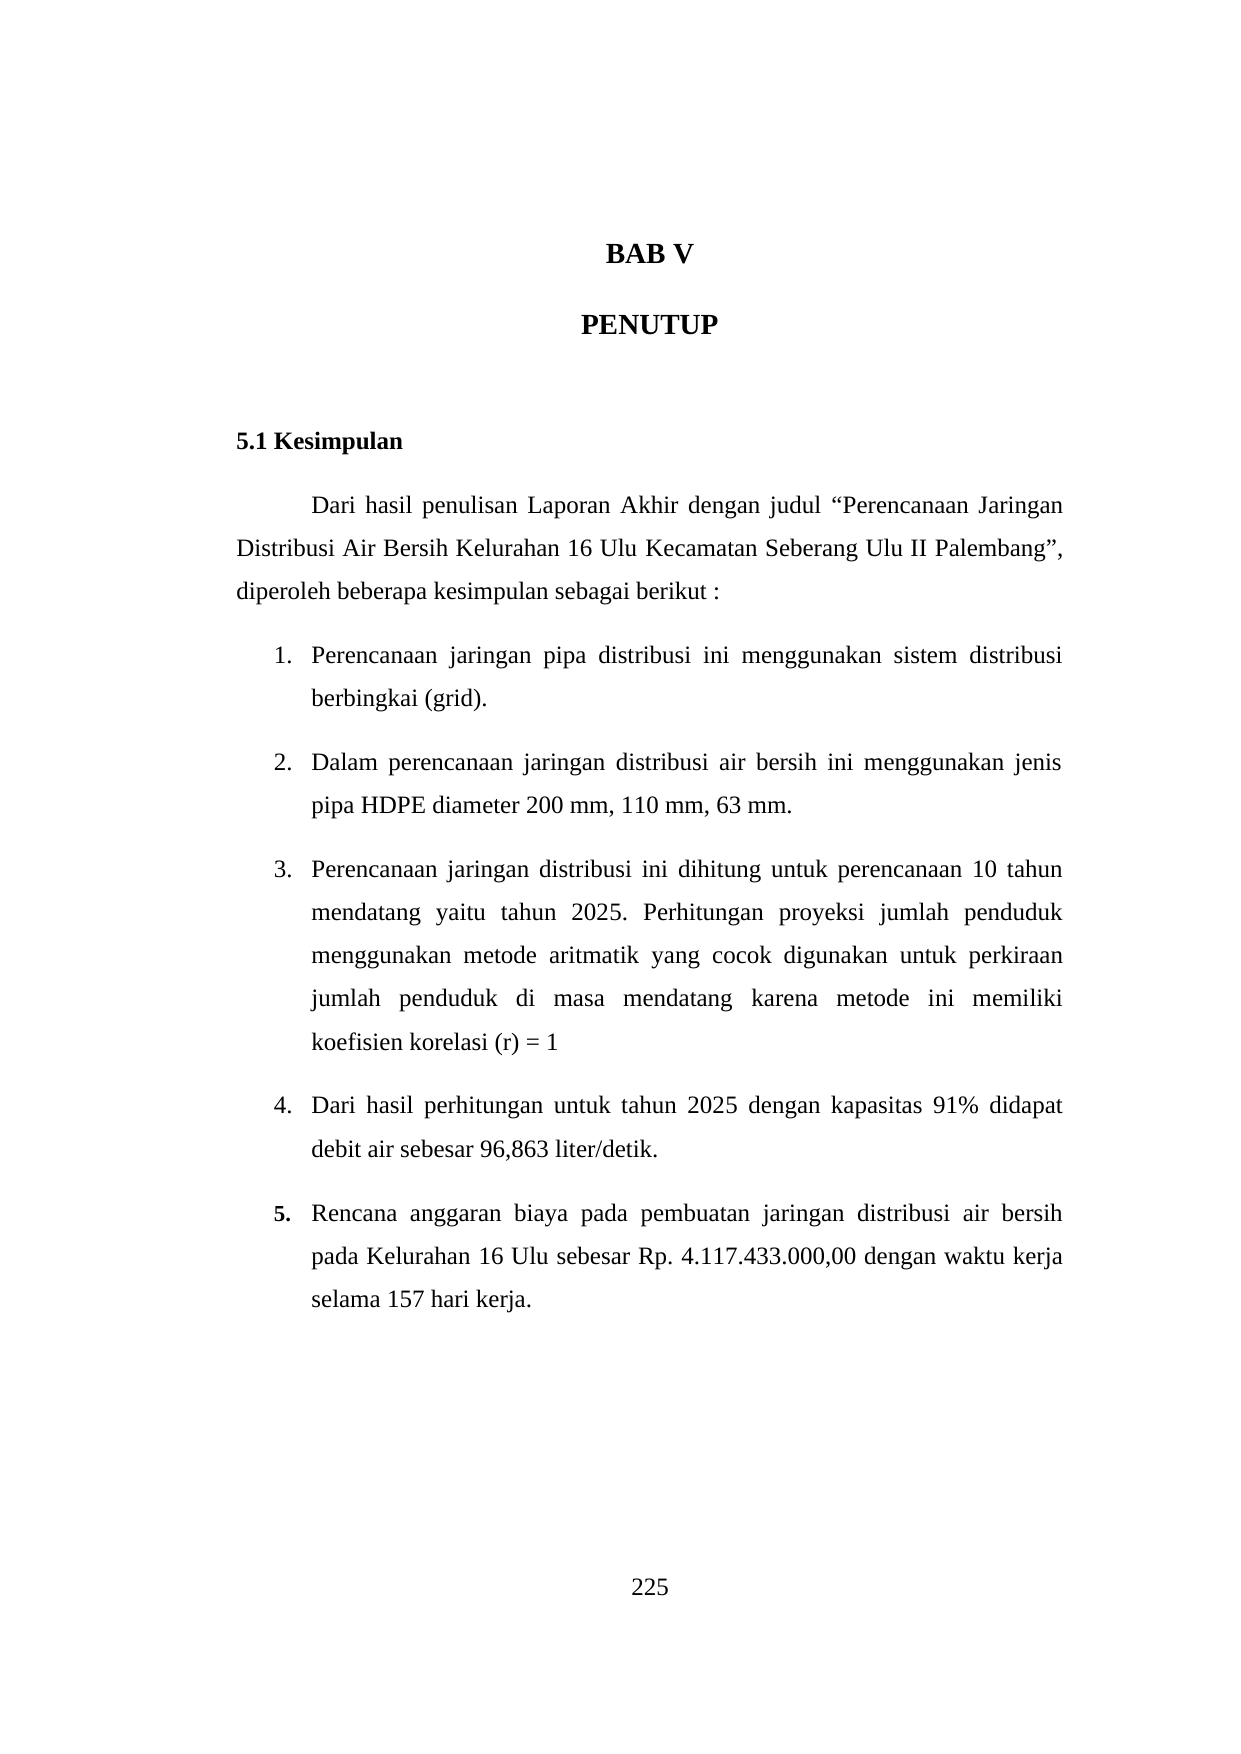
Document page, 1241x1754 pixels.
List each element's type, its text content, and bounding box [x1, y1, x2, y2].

list Perencanaan jaringan pipa distribusi ini menggunakan sistem distribusi berbingkai (grid). [274, 640, 1063, 712]
text BAB V [236, 236, 1063, 270]
text PENUTUP [236, 307, 1063, 341]
list Rencana anggaran biaya pada pembuatan jaringan distribusi air bersih pada Kelurahan 16 Ulu sebesar Rp. 4.117.433.000,00 dengan waktu kerja selama 157 hari kerja. [274, 1198, 1063, 1313]
list Perencanaan jaringan distribusi ini dihitung untuk perencanaan 10 tahun mendatang yaitu tahun 2025. Perhitungan proyeksi jumlah penduduk menggunakan metode aritmatik yang cocok digunakan untuk perkiraan jumlah penduduk di masa mendatang karena metode ini memiliki koefisien korelasi (r) = 1 [274, 854, 1063, 1055]
list Kesimpulan [236, 426, 1063, 454]
list Dalam perencanaan jaringan distribusi air bersih ini menggunakan jenis pipa HDPE diameter 200 mm, 110 mm, 63 mm. [274, 747, 1063, 819]
text Dari hasil penulisan Laporan Akhir dengan judul “Perencanaan Jaringan Distribusi Air Bersih Kelurahan 16 Ulu Kecamatan Seberang Ulu II Palembang”, diperoleh beberapa kesimpulan sebagai berikut : [236, 490, 1063, 605]
list Dari hasil perhitungan untuk tahun 2025 dengan kapasitas 91% didapat debit air sebesar 96,863 liter/detik. [274, 1091, 1063, 1162]
